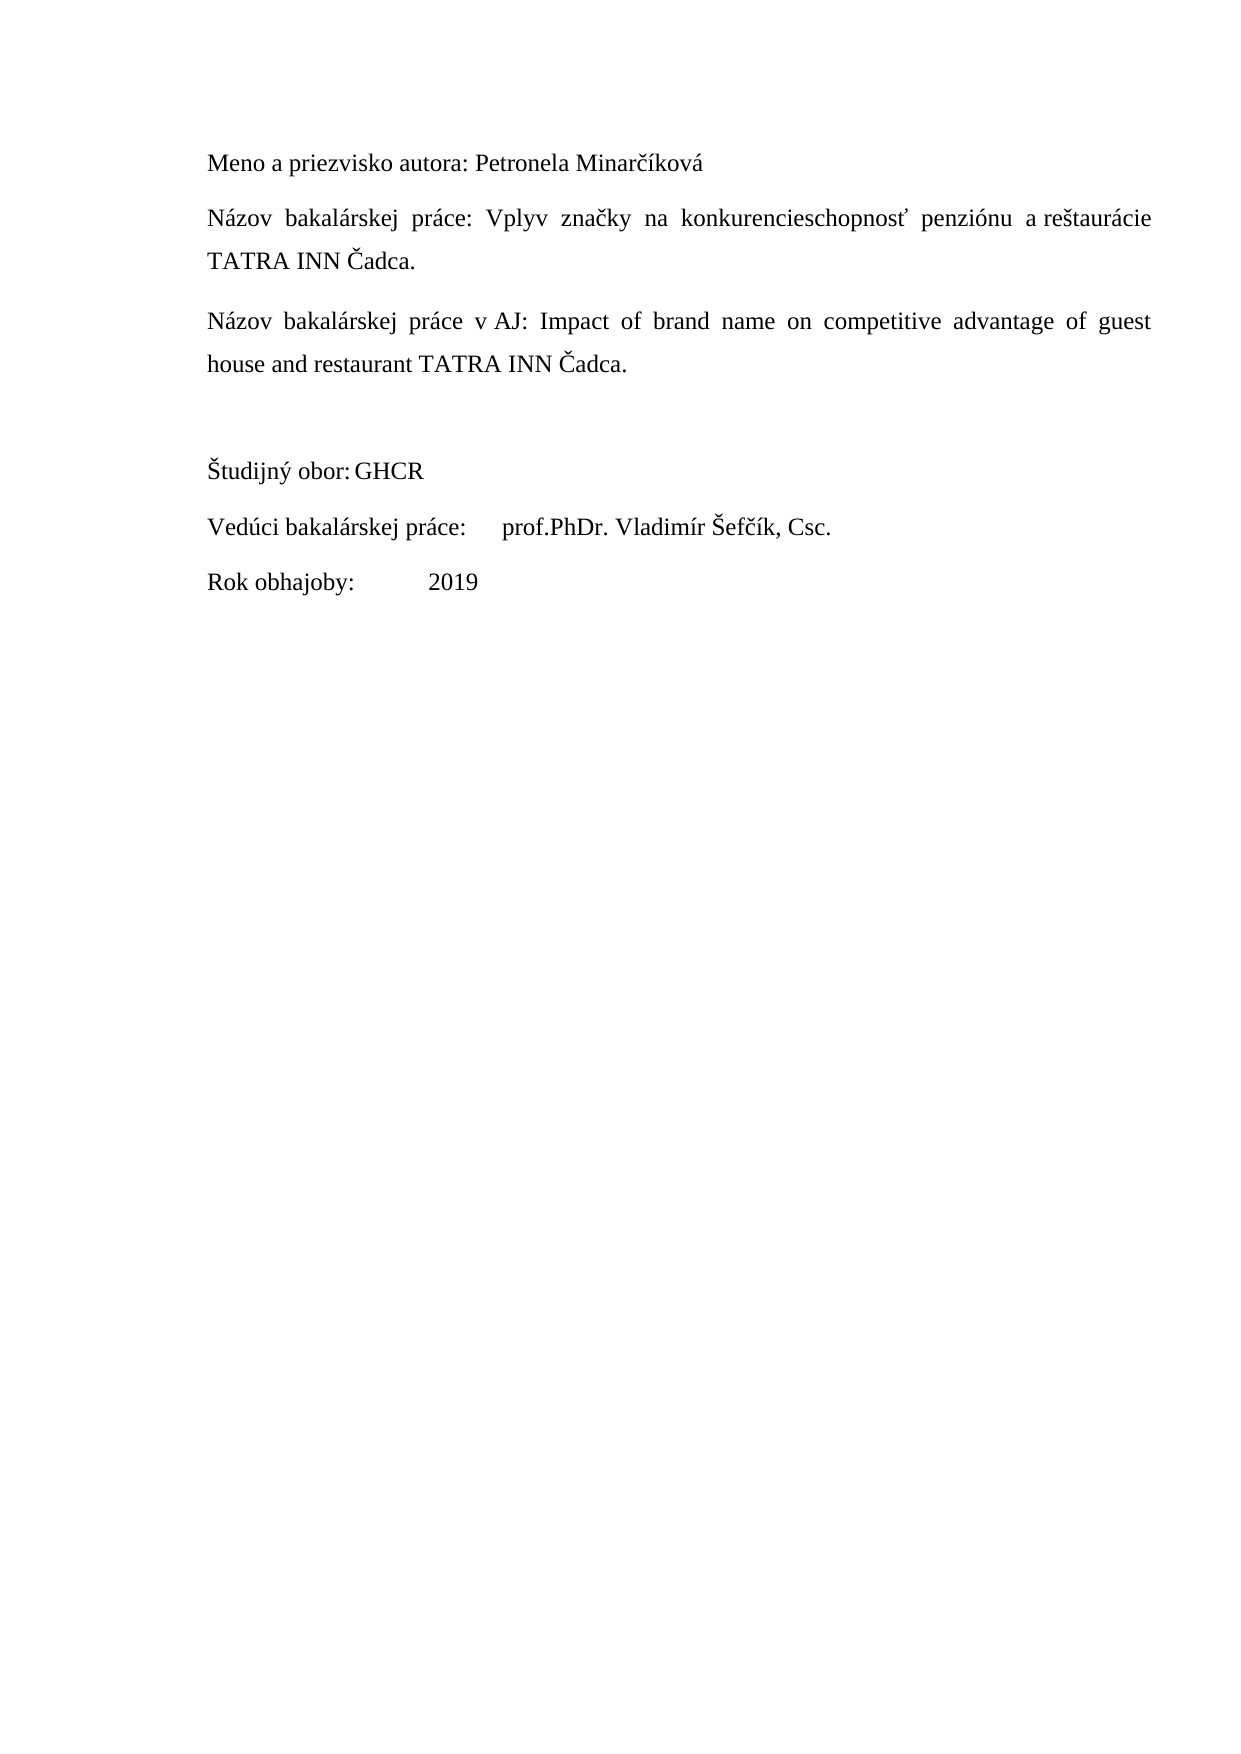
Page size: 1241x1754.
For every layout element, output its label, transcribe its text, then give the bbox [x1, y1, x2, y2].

text Rok obhajoby: 2019 [207, 567, 1152, 596]
text Názov bakalárskej práce v AJ: Impact of brand name on competitive advantage of guest house and restaurant TATRA INN Čadca. [207, 306, 1152, 378]
text Študijný obor: GHCR [207, 456, 1152, 485]
text Názov bakalárskej práce: Vplyv značky na konkurencieschopnosť penziónu a reštaurácie TATRA INN Čadca. [207, 203, 1152, 275]
text Meno a priezvisko autora: Petronela Minarčíková [207, 148, 1152, 176]
text Vedúci bakalárskej práce: prof.PhDr. Vladimír Šefčík, Csc. [207, 512, 1152, 540]
